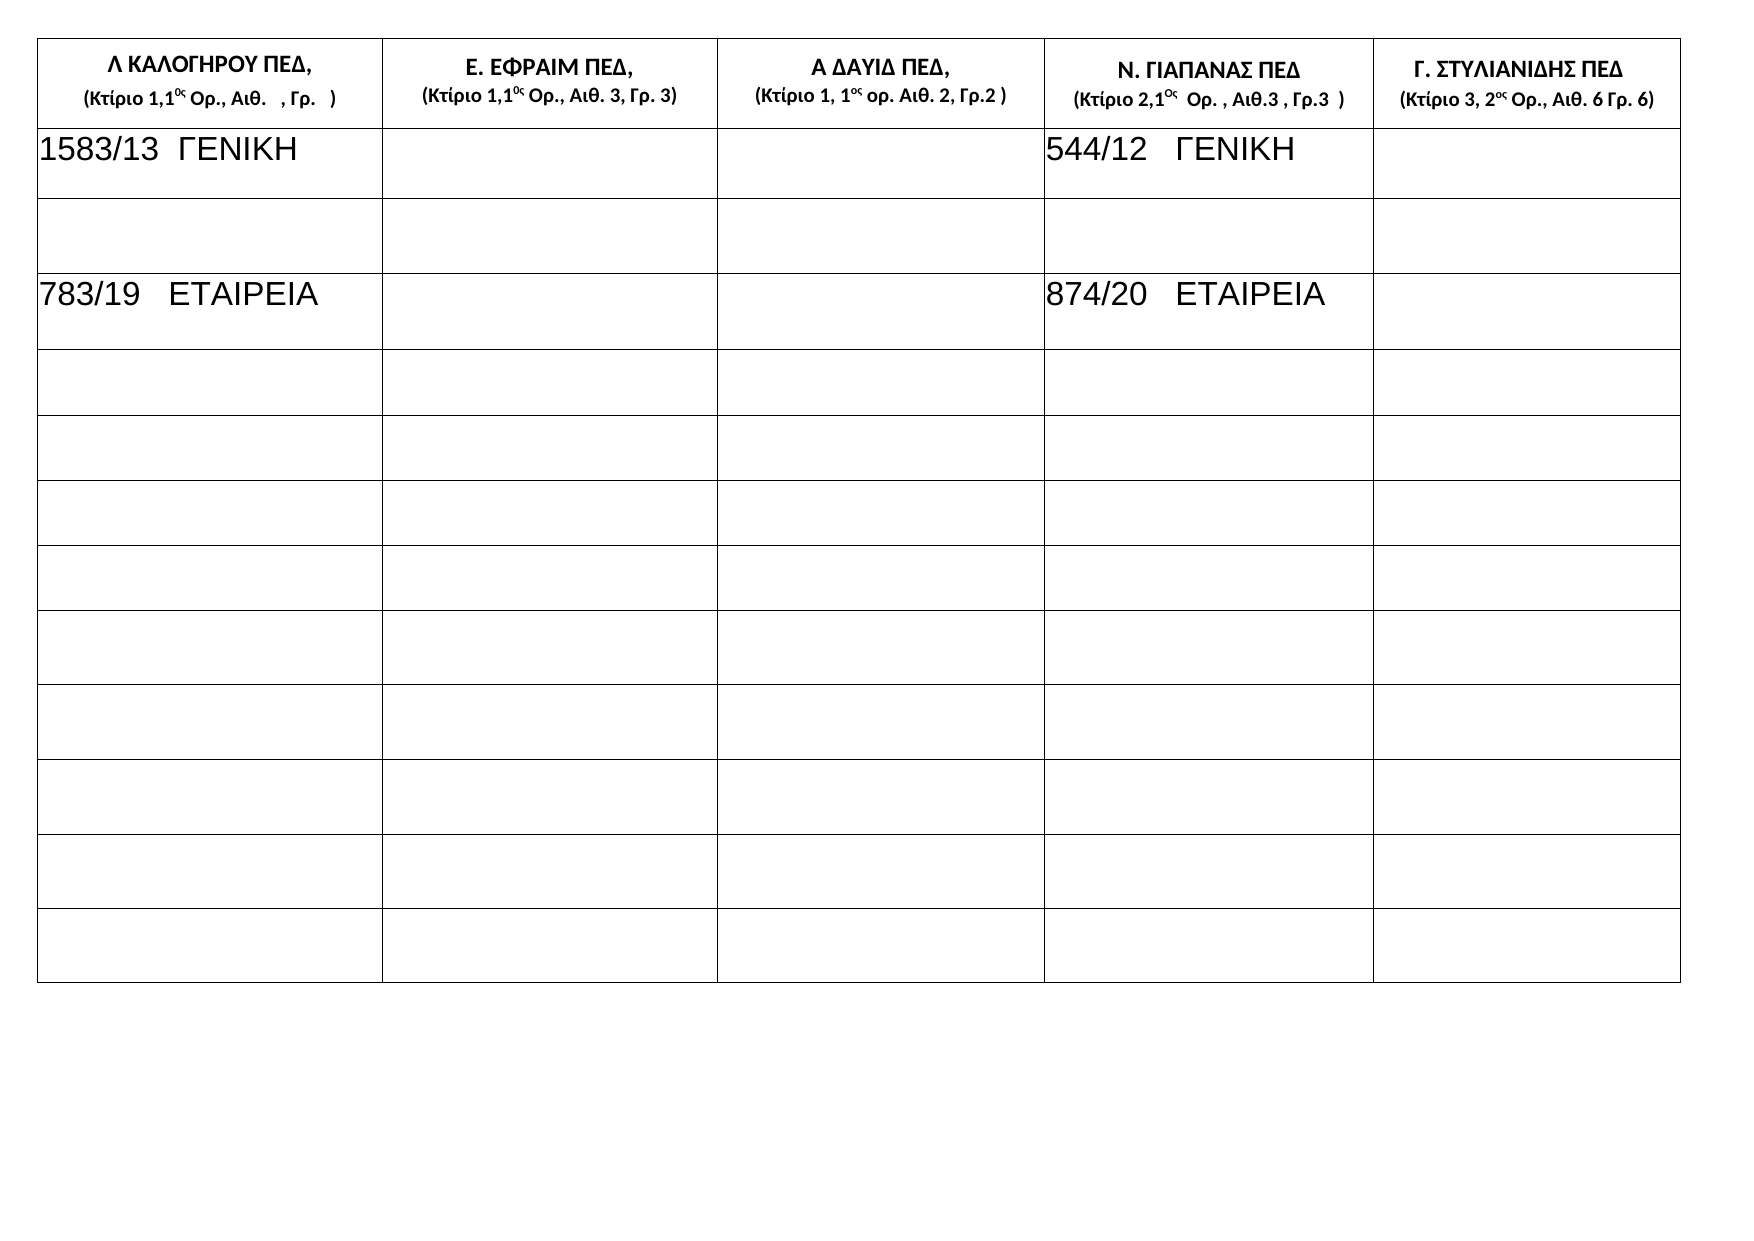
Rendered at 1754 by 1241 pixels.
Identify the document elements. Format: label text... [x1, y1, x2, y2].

table_cell [718, 199, 1044, 273]
table_cell [383, 129, 717, 198]
table_cell [1045, 760, 1373, 833]
table_cell [1374, 129, 1680, 198]
table_cell [383, 685, 717, 759]
table_cell [38, 350, 382, 415]
table_cell [1374, 274, 1680, 349]
table_cell [1045, 416, 1373, 479]
table_cell [718, 481, 1044, 545]
table_cell [38, 760, 382, 833]
table_cell 874/20 ΕΤΑΙΡΕΙΑ [1045, 274, 1373, 349]
table_cell [38, 199, 382, 273]
table_header Α ΔΑΥΙΔ ΠΕΔ, (Κτίριο 1, 1ος ορ. Αιθ. 2, Γρ.2 ) [718, 39, 1044, 127]
table_cell [718, 416, 1044, 479]
table_cell [1045, 481, 1373, 545]
table_cell [383, 835, 717, 908]
table_header Γ. ΣΤΥΛΙΑΝΙΔΗΣ ΠΕΔ (Κτίριο 3, 2ος Ορ., Αιθ. 6 Γρ. 6) [1374, 39, 1680, 127]
table_cell [1045, 909, 1373, 982]
table_cell [1045, 685, 1373, 759]
table_cell [1374, 199, 1680, 273]
table_cell [38, 909, 382, 982]
table_cell [1045, 611, 1373, 684]
table_cell [1045, 835, 1373, 908]
table_cell [38, 685, 382, 759]
table_cell [383, 416, 717, 479]
table_cell 544/12 ΓΕΝΙΚΗ [1045, 129, 1373, 198]
table_cell [383, 481, 717, 545]
table_header Ν. ΓΙΑΠΑΝΑΣ ΠΕΔ (Κτίριο 2,1Ος Ορ. , Αιθ.3 , Γρ.3 ) [1045, 39, 1373, 127]
table_cell [383, 611, 717, 684]
table_cell [718, 909, 1044, 982]
table_cell [1374, 760, 1680, 833]
table_cell [383, 199, 717, 273]
table_cell [1374, 835, 1680, 908]
table_cell 783/19 ΕΤΑΙΡΕΙΑ [38, 274, 382, 349]
table_cell [1374, 685, 1680, 759]
table_cell [1374, 416, 1680, 479]
table_cell [1374, 481, 1680, 545]
table_cell [38, 481, 382, 545]
table_cell [383, 350, 717, 415]
table_header Λ ΚΑΛΟΓΗΡΟΥ ΠΕΔ, (Κτίριο 1,10ς Ορ., Αιθ. , Γρ. ) [38, 39, 382, 127]
table_cell [718, 546, 1044, 610]
table_cell [718, 350, 1044, 415]
table_cell [1374, 350, 1680, 415]
table_cell [718, 129, 1044, 198]
table_cell [38, 611, 382, 684]
table_cell [38, 416, 382, 479]
table_cell [718, 611, 1044, 684]
table_header Ε. ΕΦΡΑΙΜ ΠΕΔ, (Κτίριο 1,10ς Ορ., Αιθ. 3, Γρ. 3) [383, 39, 717, 127]
table_cell [1374, 611, 1680, 684]
table_cell [383, 274, 717, 349]
table_cell [1374, 909, 1680, 982]
table_cell [383, 760, 717, 833]
table_cell [718, 760, 1044, 833]
table_cell [718, 274, 1044, 349]
table_cell [38, 835, 382, 908]
table_cell [718, 835, 1044, 908]
table_cell [1374, 546, 1680, 610]
table_cell [718, 685, 1044, 759]
table_cell [38, 546, 382, 610]
table_cell [1045, 546, 1373, 610]
table_cell [1045, 199, 1373, 273]
table_cell [1045, 350, 1373, 415]
table_cell [383, 546, 717, 610]
table_cell [383, 909, 717, 982]
table_cell 1583/13 ΓΕΝΙΚΗ [38, 129, 382, 198]
